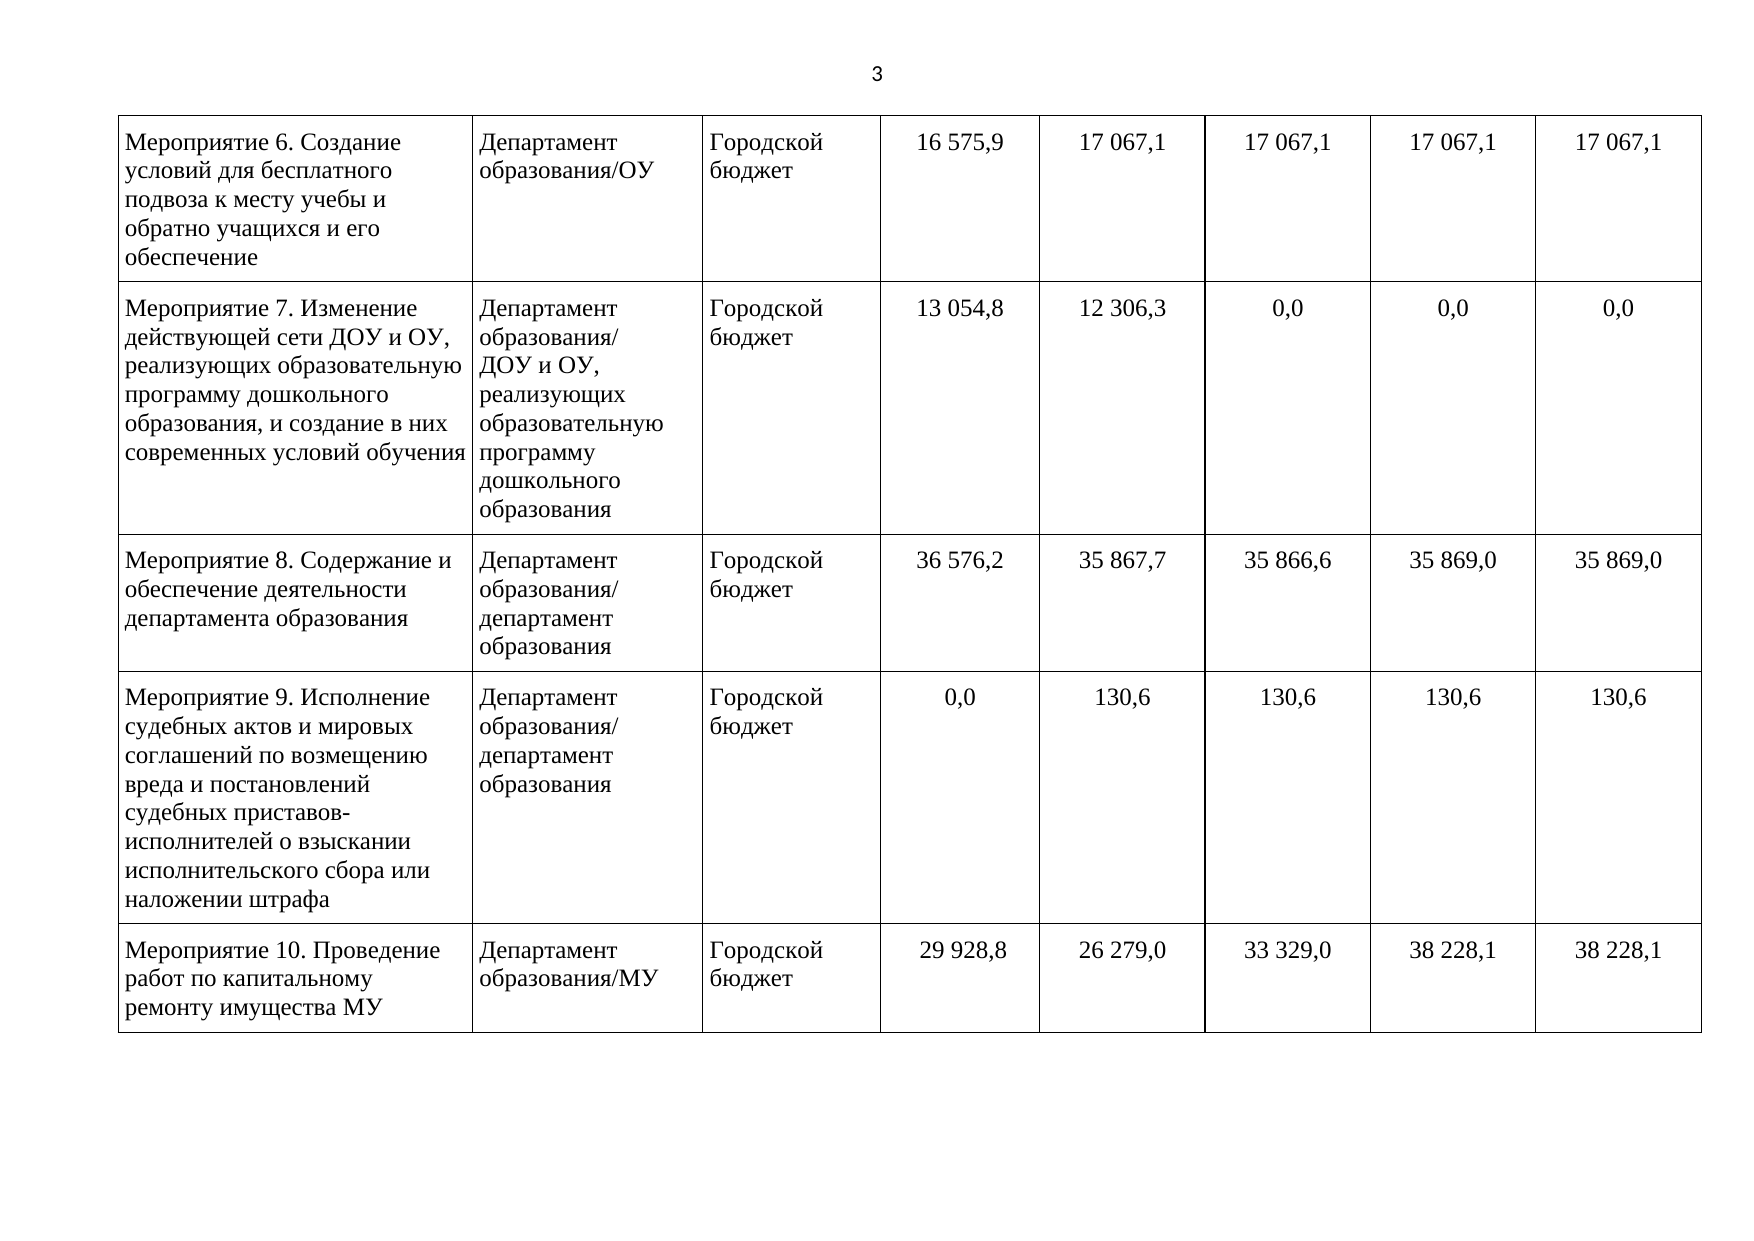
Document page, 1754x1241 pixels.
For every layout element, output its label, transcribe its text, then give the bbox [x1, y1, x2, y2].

table_cell 12 306,3 [1040, 282, 1204, 533]
table_cell 130,6 [1371, 672, 1535, 923]
table_cell 0,0 [881, 672, 1039, 923]
table_cell 26 279,0 [1040, 924, 1204, 1032]
table_cell Мероприятие 7. Изменение действующей сети ДОУ и ОУ, реализующих образовательную программу дошкольного образования, и создание в них современных условий обучения [119, 282, 472, 533]
table_header 17 067,1 [1040, 116, 1204, 281]
table_header Городской бюджет [703, 116, 880, 281]
table_cell 38 228,1 [1536, 924, 1701, 1032]
table_header 17 067,1 [1371, 116, 1535, 281]
table_cell 36 576,2 [881, 535, 1039, 671]
table_cell Мероприятие 8. Содержание и обеспечение деятельности департамента образования [119, 535, 472, 671]
table_cell Городской бюджет [703, 282, 880, 533]
table_cell Департамент образования/ департамент образования [473, 672, 702, 923]
table_cell 130,6 [1536, 672, 1701, 923]
table_cell 0,0 [1206, 282, 1370, 533]
table_cell 13 054,8 [881, 282, 1039, 533]
table_cell 35 866,6 [1206, 535, 1370, 671]
table_cell Городской бюджет [703, 672, 880, 923]
table_cell 29 928,8 [881, 924, 1039, 1032]
table_cell Департамент образования/МУ [473, 924, 702, 1032]
table_cell 0,0 [1536, 282, 1701, 533]
table_cell 130,6 [1040, 672, 1204, 923]
table_cell 33 329,0 [1206, 924, 1370, 1032]
table_header Мероприятие 6. Создание условий для бесплатного подвоза к месту учебы и обратно учащихся и его обеспечение [119, 116, 472, 281]
table_cell Мероприятие 10. Проведение работ по капитальному ремонту имущества МУ [119, 924, 472, 1032]
table_cell 38 228,1 [1371, 924, 1535, 1032]
table_cell 0,0 [1371, 282, 1535, 533]
table_cell Департамент образования/ ДОУ и ОУ, реализующих образовательную программу дошкольного образования [473, 282, 702, 533]
table_cell Городской бюджет [703, 924, 880, 1032]
table_header Департамент образования/ОУ [473, 116, 702, 281]
table_cell Городской бюджет [703, 535, 880, 671]
table_cell 130,6 [1206, 672, 1370, 923]
table_header 16 575,9 [881, 116, 1039, 281]
table_header 17 067,1 [1536, 116, 1701, 281]
table_cell 35 869,0 [1371, 535, 1535, 671]
table_cell Департамент образования/ департамент образования [473, 535, 702, 671]
table_cell Мероприятие 9. Исполнение судебных актов и мировых соглашений по возмещению вреда и постановлений судебных приставов-исполнителей о взыскании исполнительского сбора или наложении штрафа [119, 672, 472, 923]
table_header 17 067,1 [1206, 116, 1370, 281]
table_cell 35 869,0 [1536, 535, 1701, 671]
table_cell 35 867,7 [1040, 535, 1204, 671]
